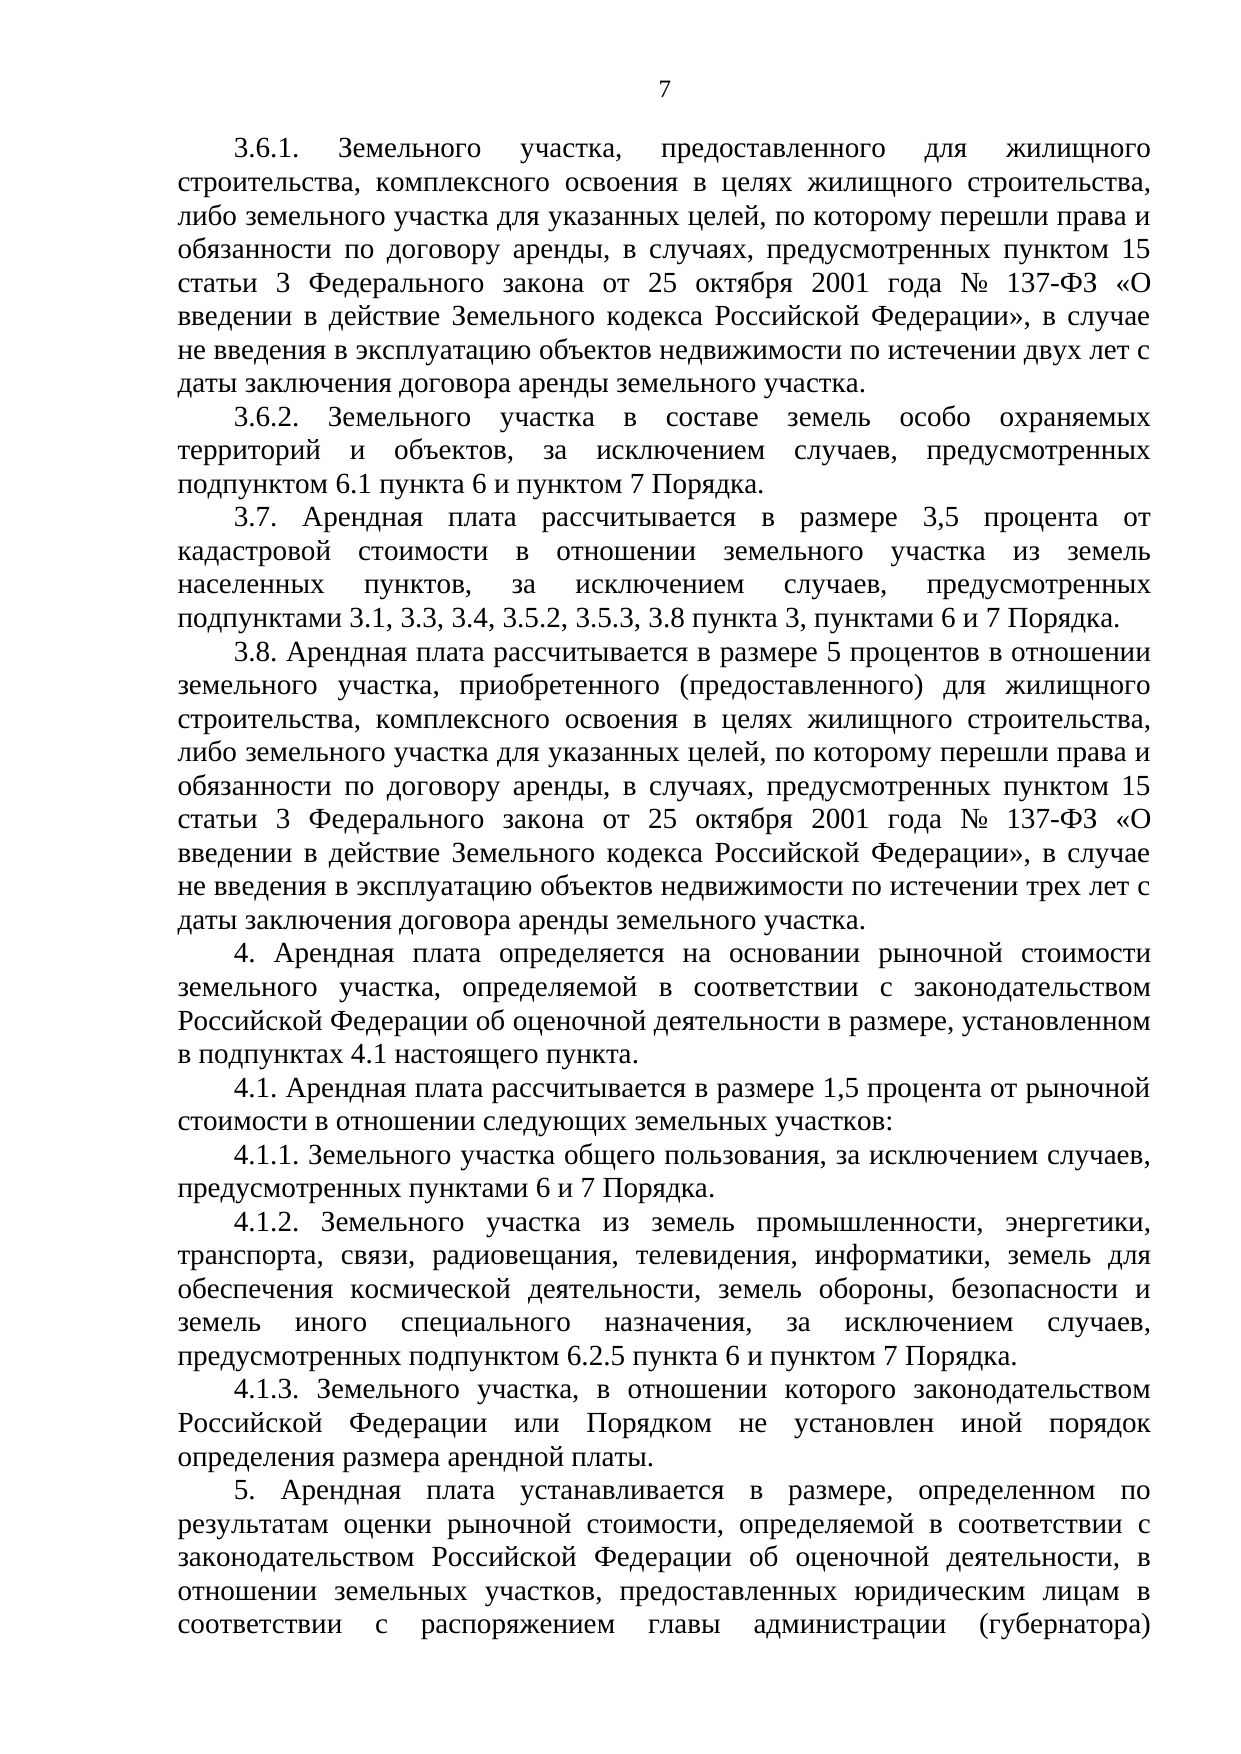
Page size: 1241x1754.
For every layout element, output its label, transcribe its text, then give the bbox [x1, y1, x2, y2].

text 4.1. Арендная плата рассчитывается в размере 1,5 процента от рыночной стоимости в отношении следующих земельных участков: [177, 1070, 1152, 1137]
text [177, 1472, 1152, 1640]
text 4.1.2. Земельного участка из земель промышленности, энергетики, транспорта, связи, радиовещания, телевидения, информатики, земель для обеспечения космической деятельности, земель обороны, безопасности и земель иного специального назначения, за исключением случаев, предусмотренных подпунктом 6.2.5 пункта 6 и пунктом 7 Порядка. [177, 1204, 1152, 1372]
text 3.7. Арендная плата рассчитывается в размере 3,5 процента от кадастровой стоимости в отношении земельного участка из земель населенных пунктов, за исключением случаев, предусмотренных подпунктами 3.1, 3.3, 3.4, 3.5.2, 3.5.3, 3.8 пункта 3, пунктами 6 и 7 Порядка. [177, 499, 1152, 634]
text 3.6.1. Земельного участка, предоставленного для жилищного строительства, комплексного освоения в целях жилищного строительства, либо земельного участка для указанных целей, по которому перешли права и обязанности по договору аренды, в случаях, предусмотренных пунктом 15 статьи 3 Федерального закона от 25 октября 2001 года № 137-ФЗ «О введении в действие Земельного кодекса Российской Федерации», в случае не введения в эксплуатацию объектов недвижимости по истечении двух лет с даты заключения договора аренды земельного участка. [177, 131, 1152, 399]
text 4.1.3. Земельного участка, в отношении которого законодательством Российской Федерации или Порядком не установлен иной порядок определения размера арендной платы. [177, 1372, 1152, 1472]
text 3.8. Арендная плата рассчитывается в размере 5 процентов в отношении земельного участка, приобретенного (предоставленного) для жилищного строительства, комплексного освоения в целях жилищного строительства, либо земельного участка для указанных целей, по которому перешли права и обязанности по договору аренды, в случаях, предусмотренных пунктом 15 статьи 3 Федерального закона от 25 октября 2001 года № 137-ФЗ «О введении в действие Земельного кодекса Российской Федерации», в случае не введения в эксплуатацию объектов недвижимости по истечении трех лет с даты заключения договора аренды земельного участка. [177, 634, 1152, 936]
text 4.1.1. Земельного участка общего пользования, за исключением случаев, предусмотренных пунктами 6 и 7 Порядка. [177, 1137, 1152, 1204]
text 3.6.2. Земельного участка в составе земель особо охраняемых территорий и объектов, за исключением случаев, предусмотренных подпунктом 6.1 пункта 6 и пунктом 7 Порядка. [177, 399, 1152, 499]
text 4. Арендная плата определяется на основании рыночной стоимости земельного участка, определяемой в соответствии с законодательством Российской Федерации об оценочной деятельности в размере, установленном в подпунктах 4.1 настоящего пункта. [177, 936, 1152, 1070]
